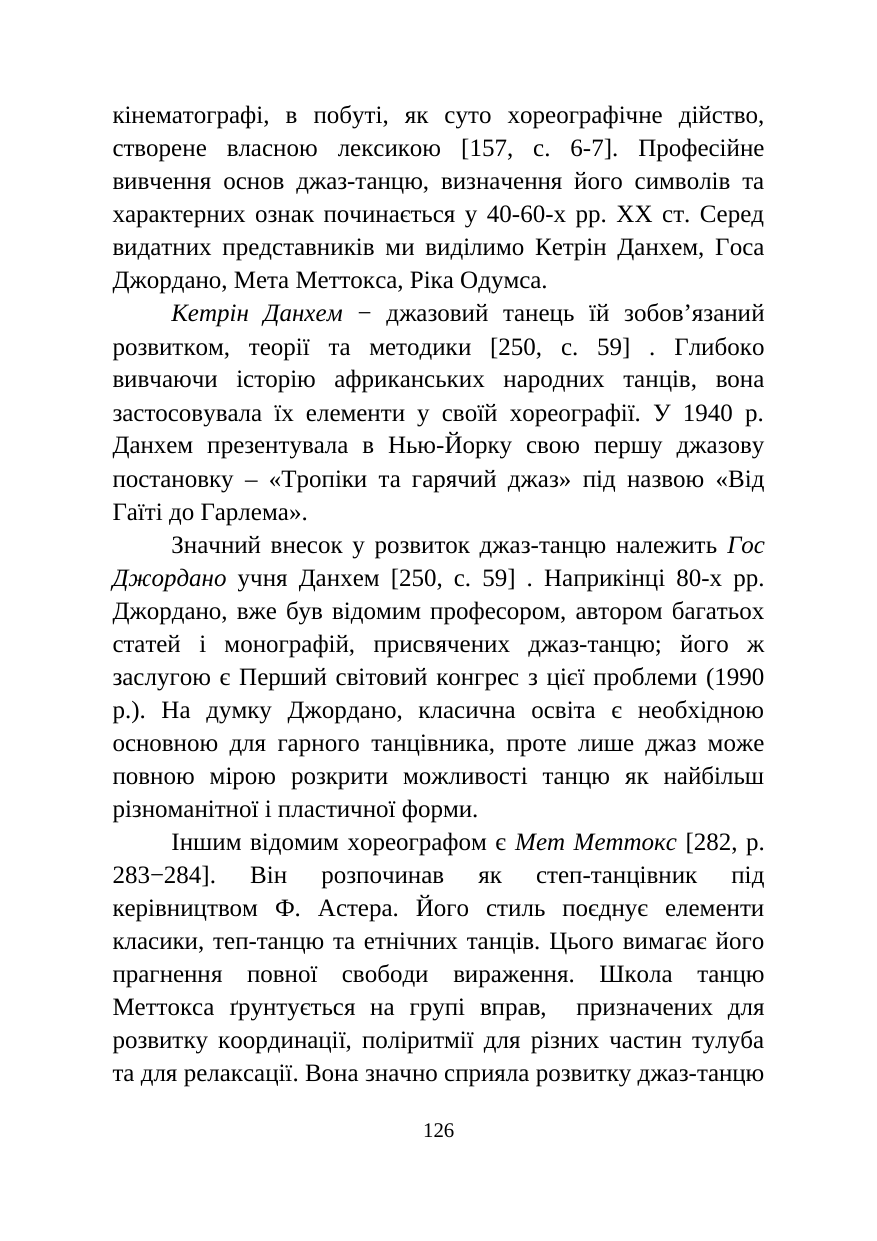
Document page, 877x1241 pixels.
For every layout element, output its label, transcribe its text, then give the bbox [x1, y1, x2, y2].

text Значний внесок у розвиток джаз-танцю належить Гос Джордано учня Данхем [250, с. 59] . Наприкінці 80-х рр. Джордано, вже був відомим професором, автором багатьох статей і монографій, присвячених джаз-танцю; його ж заслугою є Перший світовий конгрес з цієї проблеми (1990 р.). На думку Джордано, класична освіта є необхідною основною для гарного танцівника, проте лише джаз може повною мірою розкрити можливості танцю як найбільш різноманітної і пластичної форми. [112, 530, 765, 823]
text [112, 827, 765, 1087]
text Кетрін Данхем − джазовий танець їй зобов’язаний розвитком, теорії та методики [250, с. 59] . Глибоко вивчаючи історію африканських народних танців, вона застосовувала їх елементи у своїй хореографії. У 1940 р. Данхем презентувала в Нью-Йорку свою першу джазову постановку – «Тропіки та гарячий джаз» під назвою «Від Гаїті до Гарлема». [112, 298, 765, 525]
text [112, 100, 765, 294]
